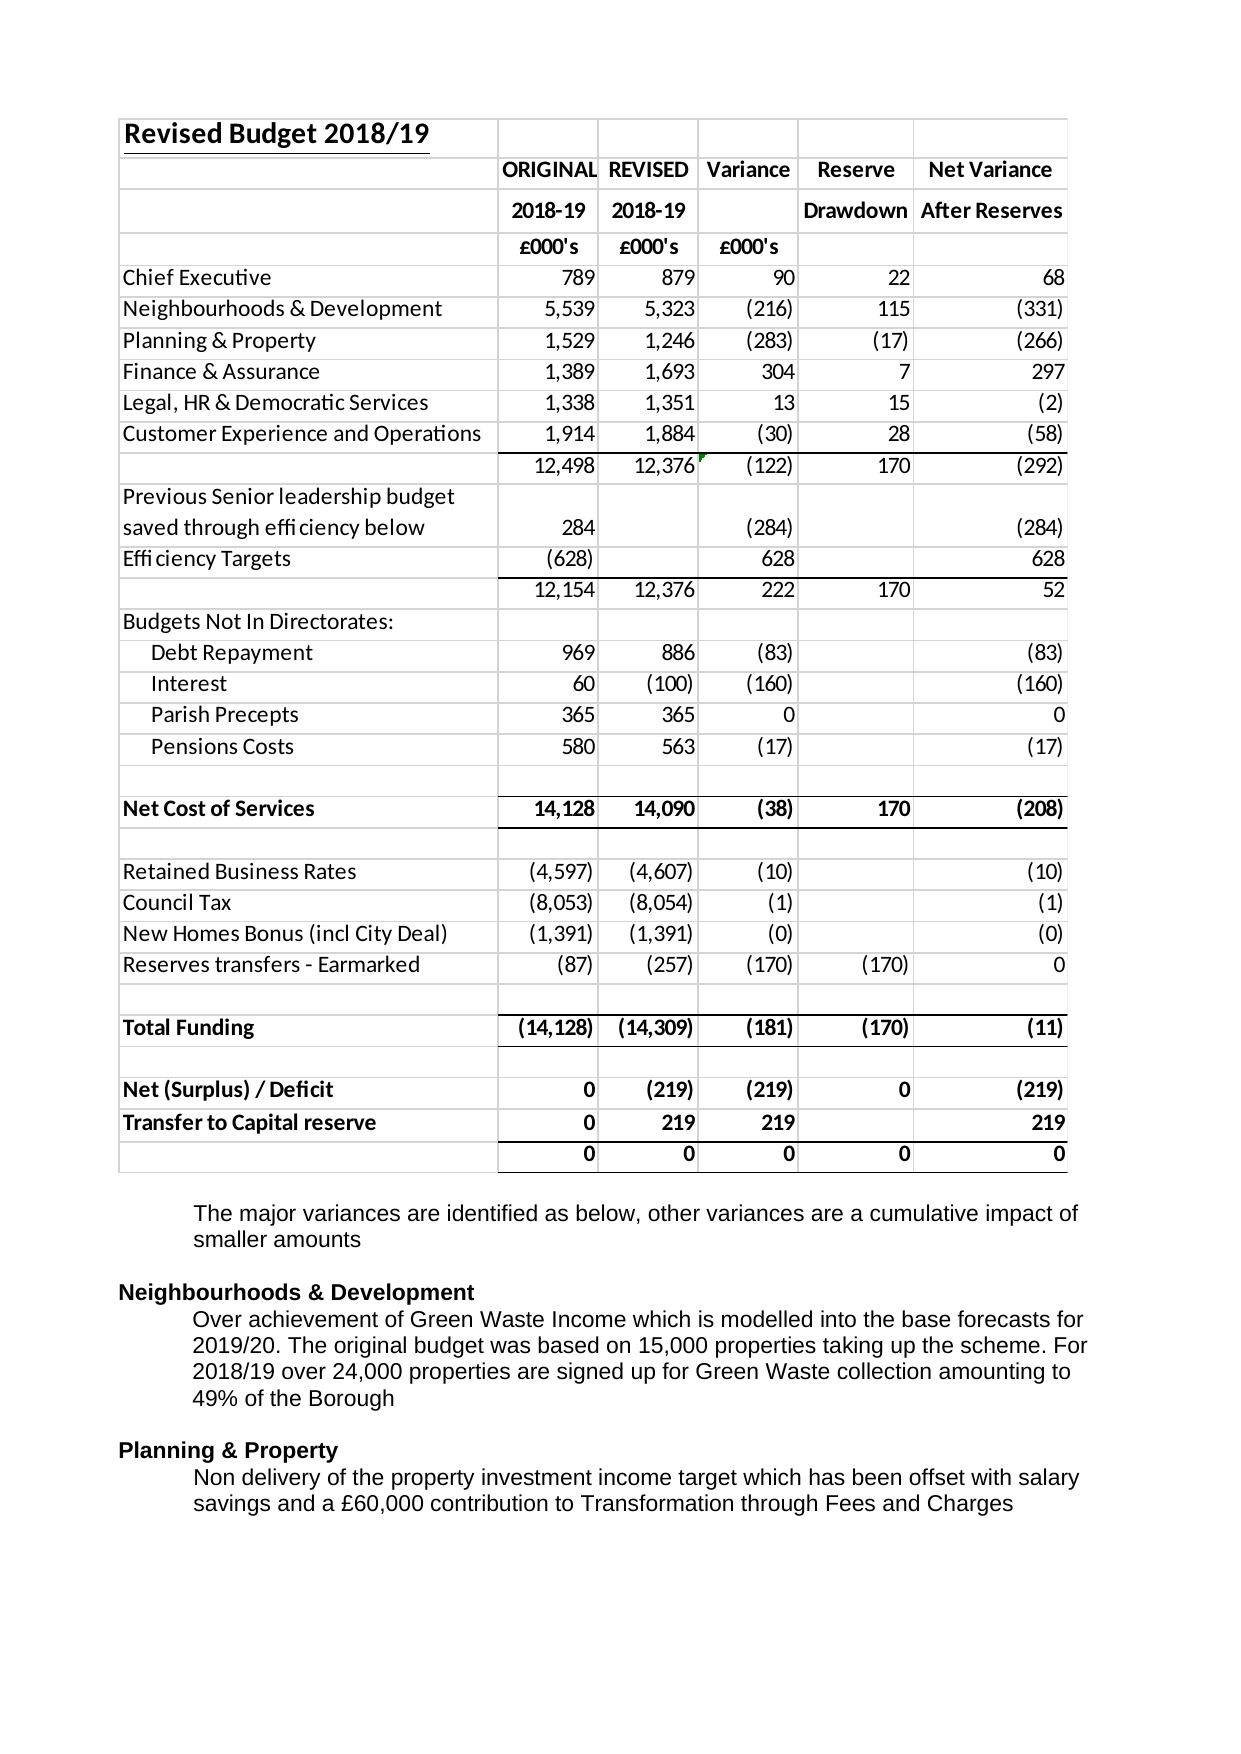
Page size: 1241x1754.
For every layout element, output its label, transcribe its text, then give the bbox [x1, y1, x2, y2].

text Neighbourhoods & Development [118, 1279, 1122, 1306]
text Planning & Property [118, 1437, 1122, 1464]
text Over achievement of Green Waste Income which is modelled into the base forecasts for 2019/20. The original budget was based on 15,000 properties taking up the scheme. For 2018/19 over 24,000 properties are signed up for Green Waste collection amounting to 49% of the Borough [192, 1306, 1122, 1411]
text The major variances are identified as below, other variances are a cumulative impact of smaller amounts [193, 1200, 1122, 1253]
text Non delivery of the property investment income target which has been offset with salary savings and a £60,000 contribution to Transformation through Fees and Charges [193, 1464, 1122, 1516]
